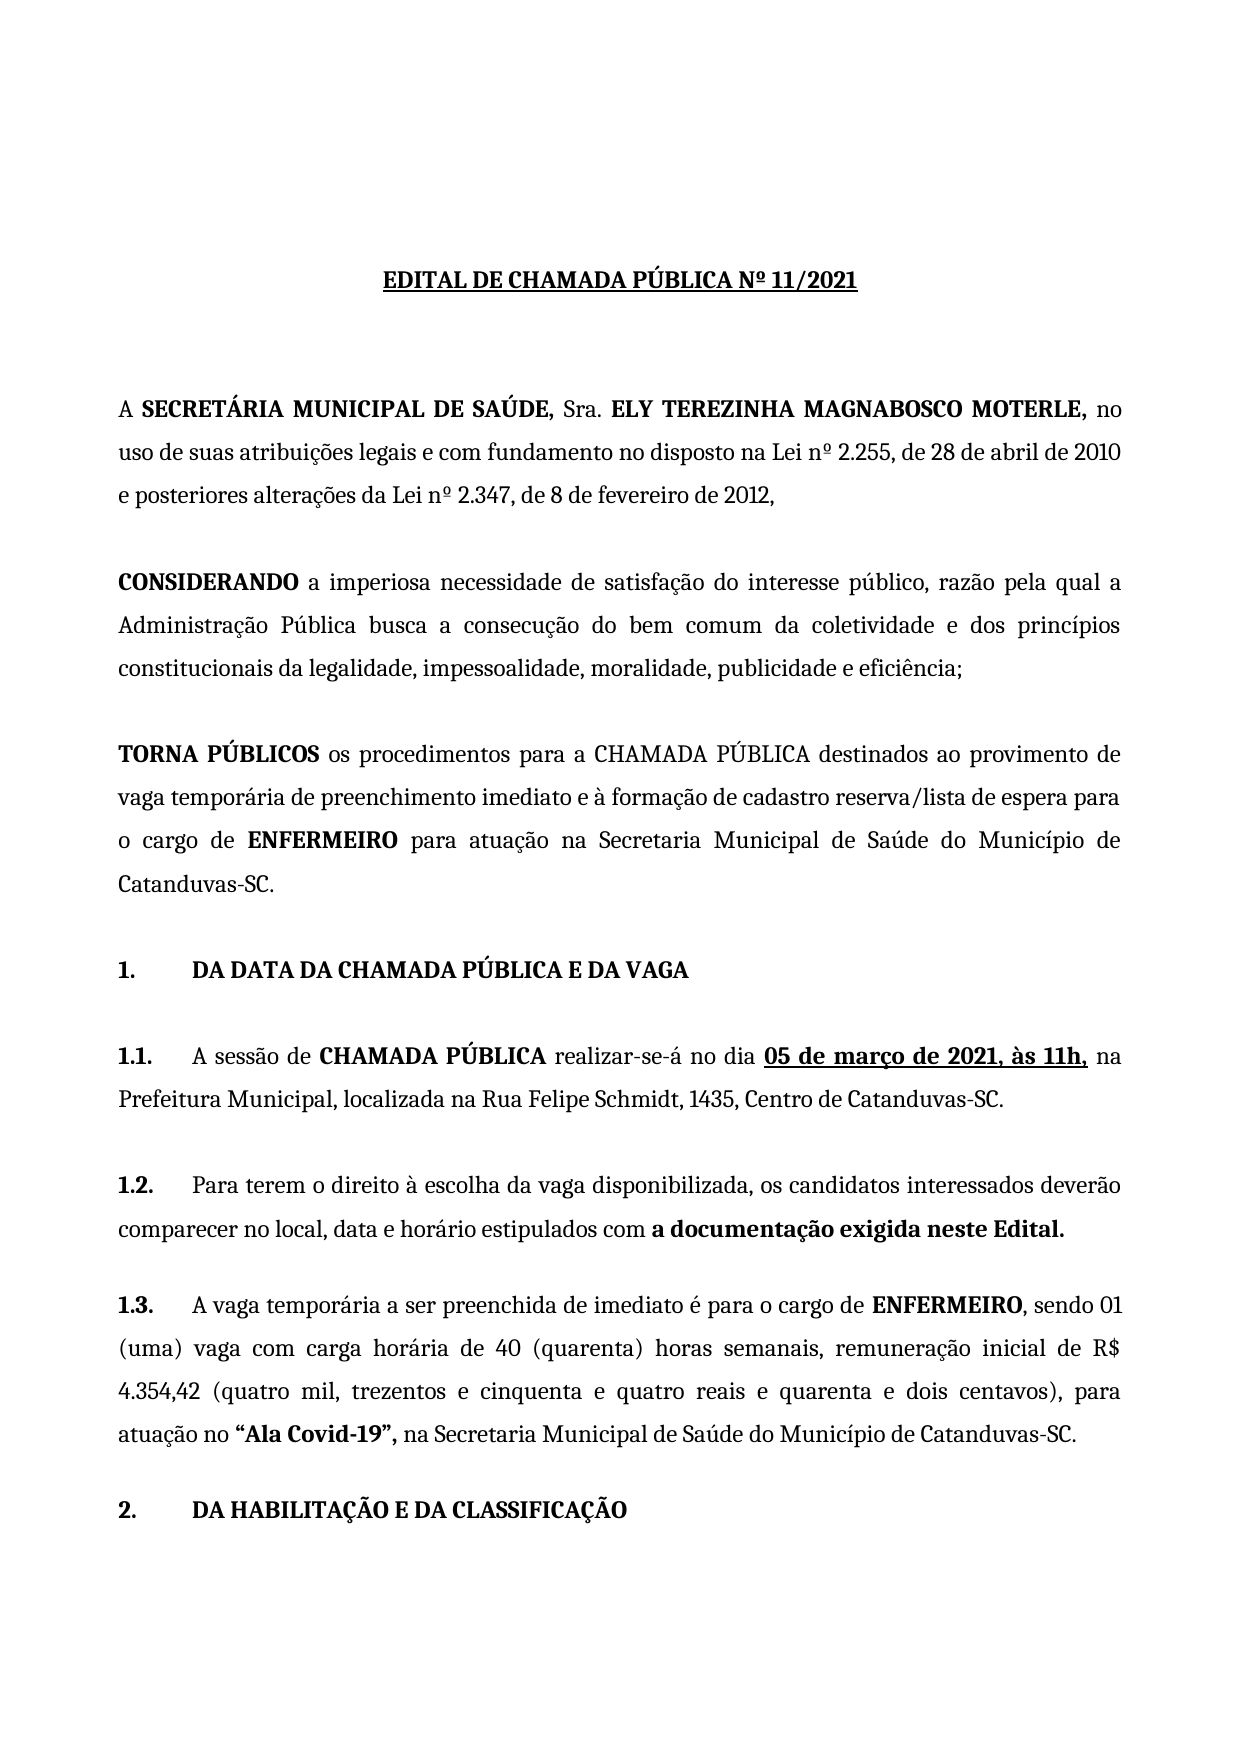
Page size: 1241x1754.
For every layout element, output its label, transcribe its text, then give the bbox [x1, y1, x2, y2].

text A SECRETÁRIA MUNICIPAL DE SAÚDE, Sra. ELY TEREZINHA MAGNABOSCO MOTERLE, no uso de suas atribuições legais e com fundamento no disposto na Lei nº 2.255, de 28 de abril de 2010 e posteriores alterações da Lei nº 2.347, de 8 de fevereiro de 2012, [118, 395, 1122, 510]
text CONSIDERANDO a imperiosa necessidade de satisfação do interesse público, razão pela qual a Administração Pública busca a consecução do bem comum da coletividade e dos princípios constitucionais da legalidade, impessoalidade, moralidade, publicidade e eficiência; [118, 568, 1122, 683]
list Para terem o direito à escolha da vaga disponibilizada, os candidatos interessados deverão comparecer no local, data e horário estipulados com a documentação exigida neste Edital. [118, 1171, 1122, 1243]
text TORNA PÚBLICOS os procedimentos para a CHAMADA PÚBLICA destinados ao provimento de vaga temporária de preenchimento imediato e à formação de cadastro reserva/lista de espera para o cargo de ENFERMEIRO para atuação na Secretaria Municipal de Saúde do Município de Catanduvas-SC. [118, 740, 1122, 898]
list DA HABILITAÇÃO E DA CLASSIFICAÇÃO [118, 1496, 1122, 1525]
list A sessão de CHAMADA PÚBLICA realizar-se-á no dia 05 de março de 2021, às 11h, na Prefeitura Municipal, localizada na Rua Felipe Schmidt, 1435, Centro de Catanduvas-SC. [118, 1042, 1122, 1114]
list DA DATA DA CHAMADA PÚBLICA E DA VAGA [118, 956, 1122, 984]
list A vaga temporária a ser preenchida de imediato é para o cargo de ENFERMEIRO, sendo 01 (uma) vaga com carga horária de 40 (quarenta) horas semanais, remuneração inicial de R$ 4.354,42 (quatro mil, trezentos e cinquenta e quatro reais e quarenta e dois centavos), para atuação no “Ala Covid-19”, na Secretaria Municipal de Saúde do Município de Catanduvas-SC. [118, 1291, 1122, 1449]
text EDITAL DE CHAMADA PÚBLICA Nº 11/2021 [118, 266, 1122, 294]
